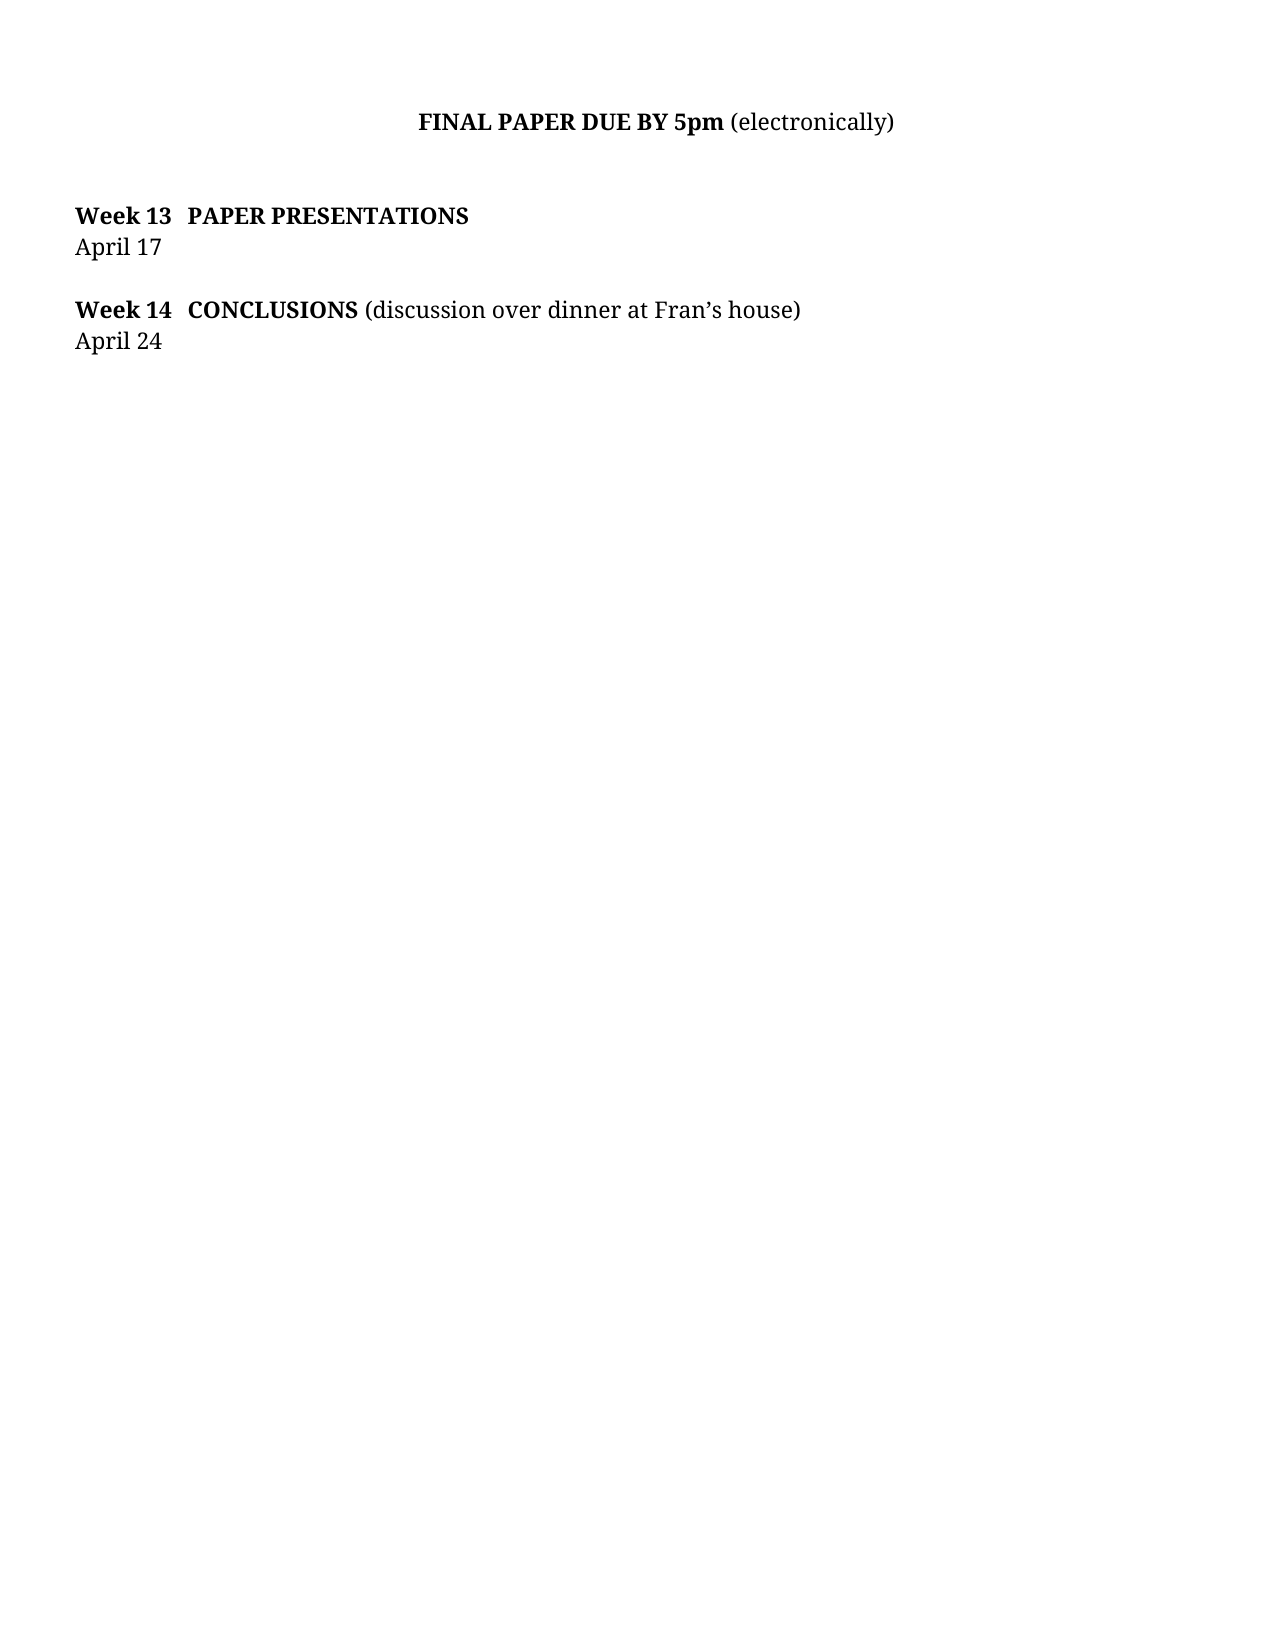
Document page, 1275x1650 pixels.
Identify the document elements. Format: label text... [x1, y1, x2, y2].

text April 24 [75, 325, 1200, 356]
text Week 14 CONCLUSIONS (discussion over dinner at Fran’s house) [75, 294, 1125, 325]
text FINAL PAPER DUE BY 5pm (electronically) [187, 106, 1125, 137]
text April 17 [75, 231, 1200, 262]
text Week 13 PAPER PRESENTATIONS [75, 200, 1125, 231]
